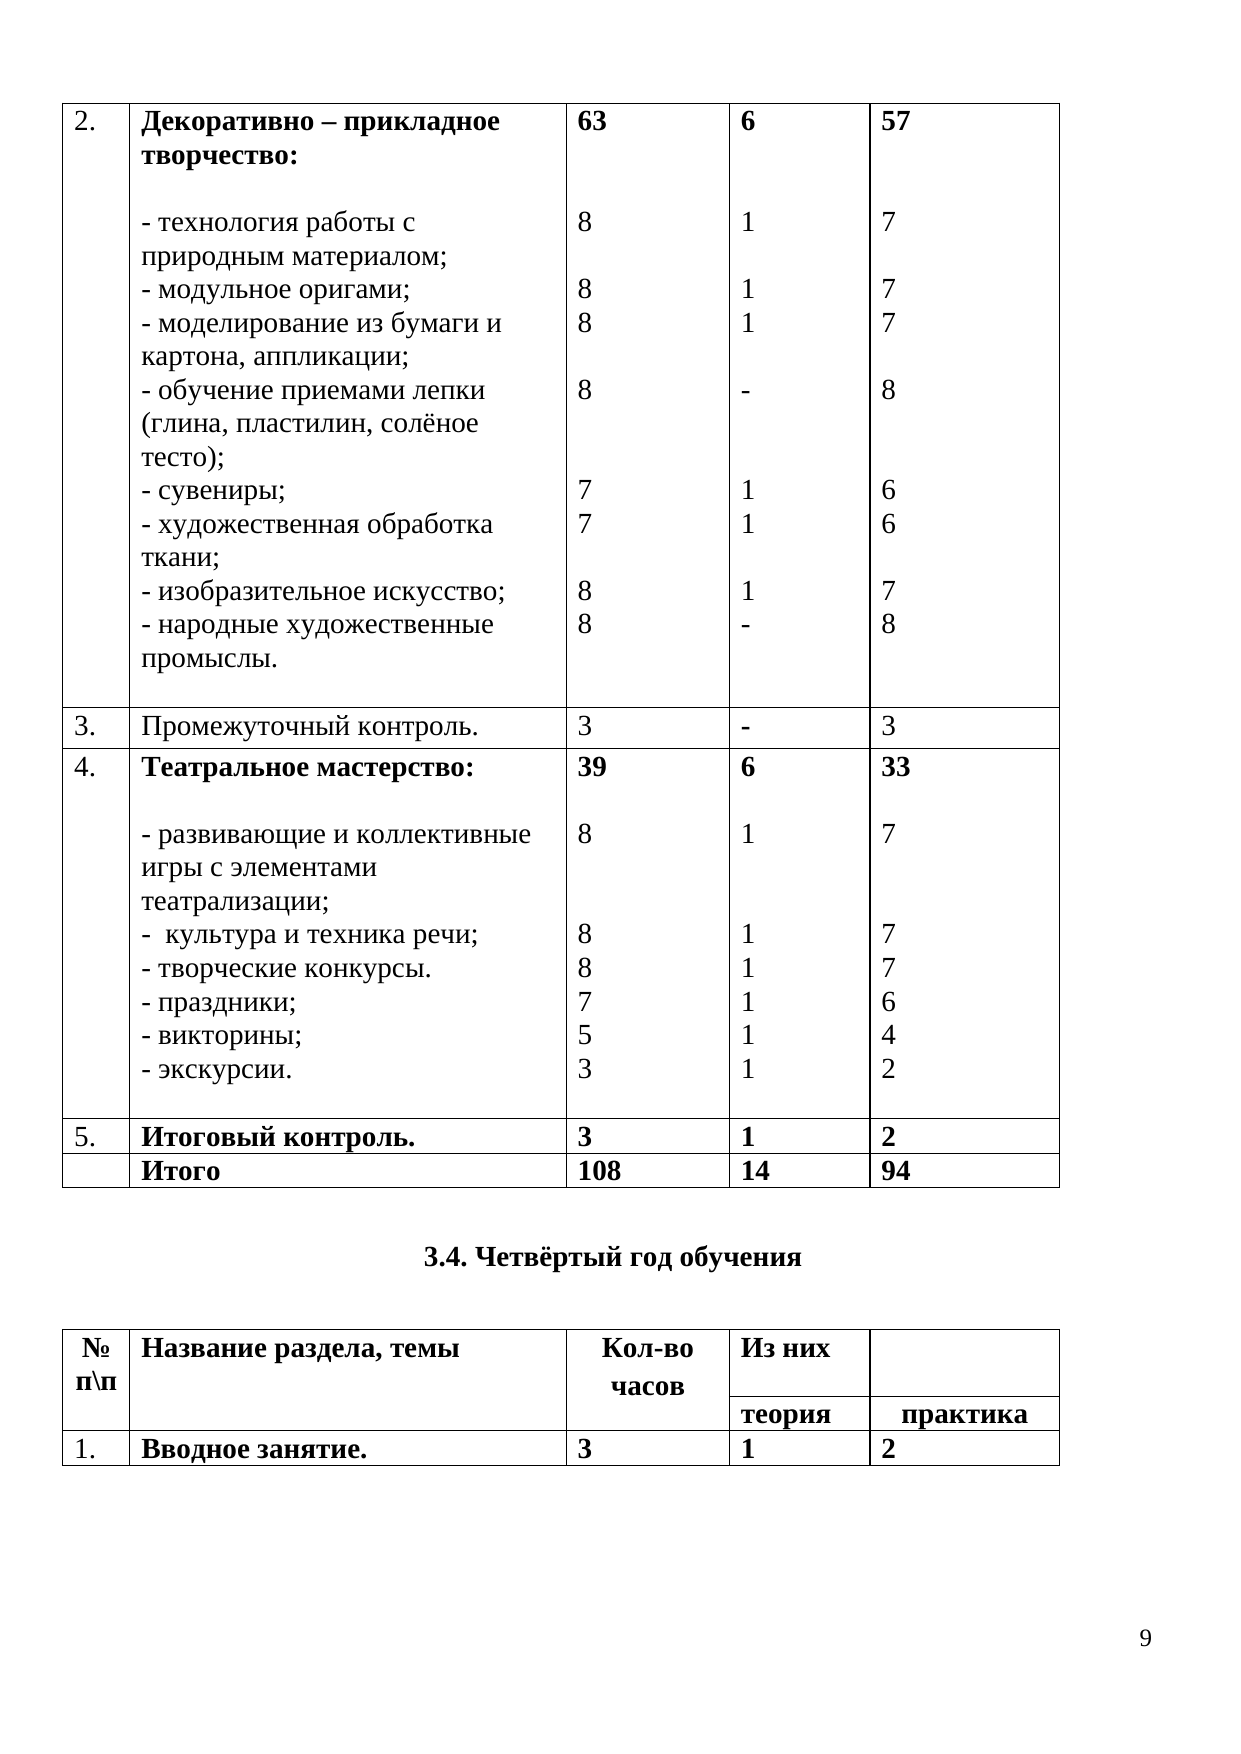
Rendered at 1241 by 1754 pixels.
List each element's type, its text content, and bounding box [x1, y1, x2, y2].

table_cell 63 8 8 8 8 7 7 8 8 [567, 104, 729, 707]
table_cell - [730, 708, 869, 748]
table_header № п\п [63, 1330, 129, 1430]
table_cell 3 [567, 708, 729, 748]
table_cell 6 1 1 1 - 1 1 1 - [730, 104, 869, 707]
table_cell Итоговый контроль. [130, 1119, 566, 1152]
table_header [871, 1330, 1059, 1396]
table_cell 108 [567, 1154, 729, 1187]
table_cell 14 [730, 1154, 869, 1187]
table_cell 1 [730, 1431, 869, 1465]
table_cell 4. [63, 749, 129, 1118]
table_cell 5. [63, 1119, 129, 1152]
table_cell 6 1 1 1 1 1 1 [730, 749, 869, 1118]
table_cell 3 [871, 708, 1059, 748]
table_cell Промежуточный контроль. [130, 708, 566, 748]
table_cell 39 8 8 8 7 5 3 [567, 749, 729, 1118]
table_cell теория [730, 1397, 869, 1430]
table_header Из них [730, 1330, 869, 1396]
text 3.4. Четвёртый год обучения [74, 1239, 1152, 1273]
table_cell 33 7 7 7 6 4 2 [871, 749, 1059, 1118]
table_cell 1 [730, 1119, 869, 1152]
table_cell 57 7 7 7 8 6 6 7 8 [871, 104, 1059, 707]
table_cell Итого [130, 1154, 566, 1187]
table_cell Театральное мастерство: - развивающие и коллективные игры с элементами театрализации; - культура и техника речи; - творческие конкурсы. - праздники; - викторины; - экскурсии. [130, 749, 566, 1118]
table_cell 94 [871, 1154, 1059, 1187]
table_header Кол-во часов [567, 1330, 729, 1430]
table_cell [63, 1154, 129, 1187]
table_cell 3 [567, 1119, 729, 1152]
table_cell Вводное занятие. [130, 1431, 566, 1465]
table_cell 2 [871, 1431, 1059, 1465]
table_cell 2. [63, 104, 129, 707]
table_cell Декоративно – прикладное творчество: - технология работы с природным материалом; - модульное оригами; - моделирование из бумаги и картона, аппликации; - обучение приемами лепки (глина, пластилин, солёное тесто); - сувениры; - художественная обработка ткани; - изобразительное искусство; - народные художественные промыслы. [130, 104, 566, 707]
table_cell 3 [567, 1431, 729, 1465]
table_cell 1. [63, 1431, 129, 1465]
table_cell практика [871, 1397, 1059, 1430]
table_cell 2 [871, 1119, 1059, 1152]
table_cell 3. [63, 708, 129, 748]
table_header Название раздела, темы [130, 1330, 566, 1430]
